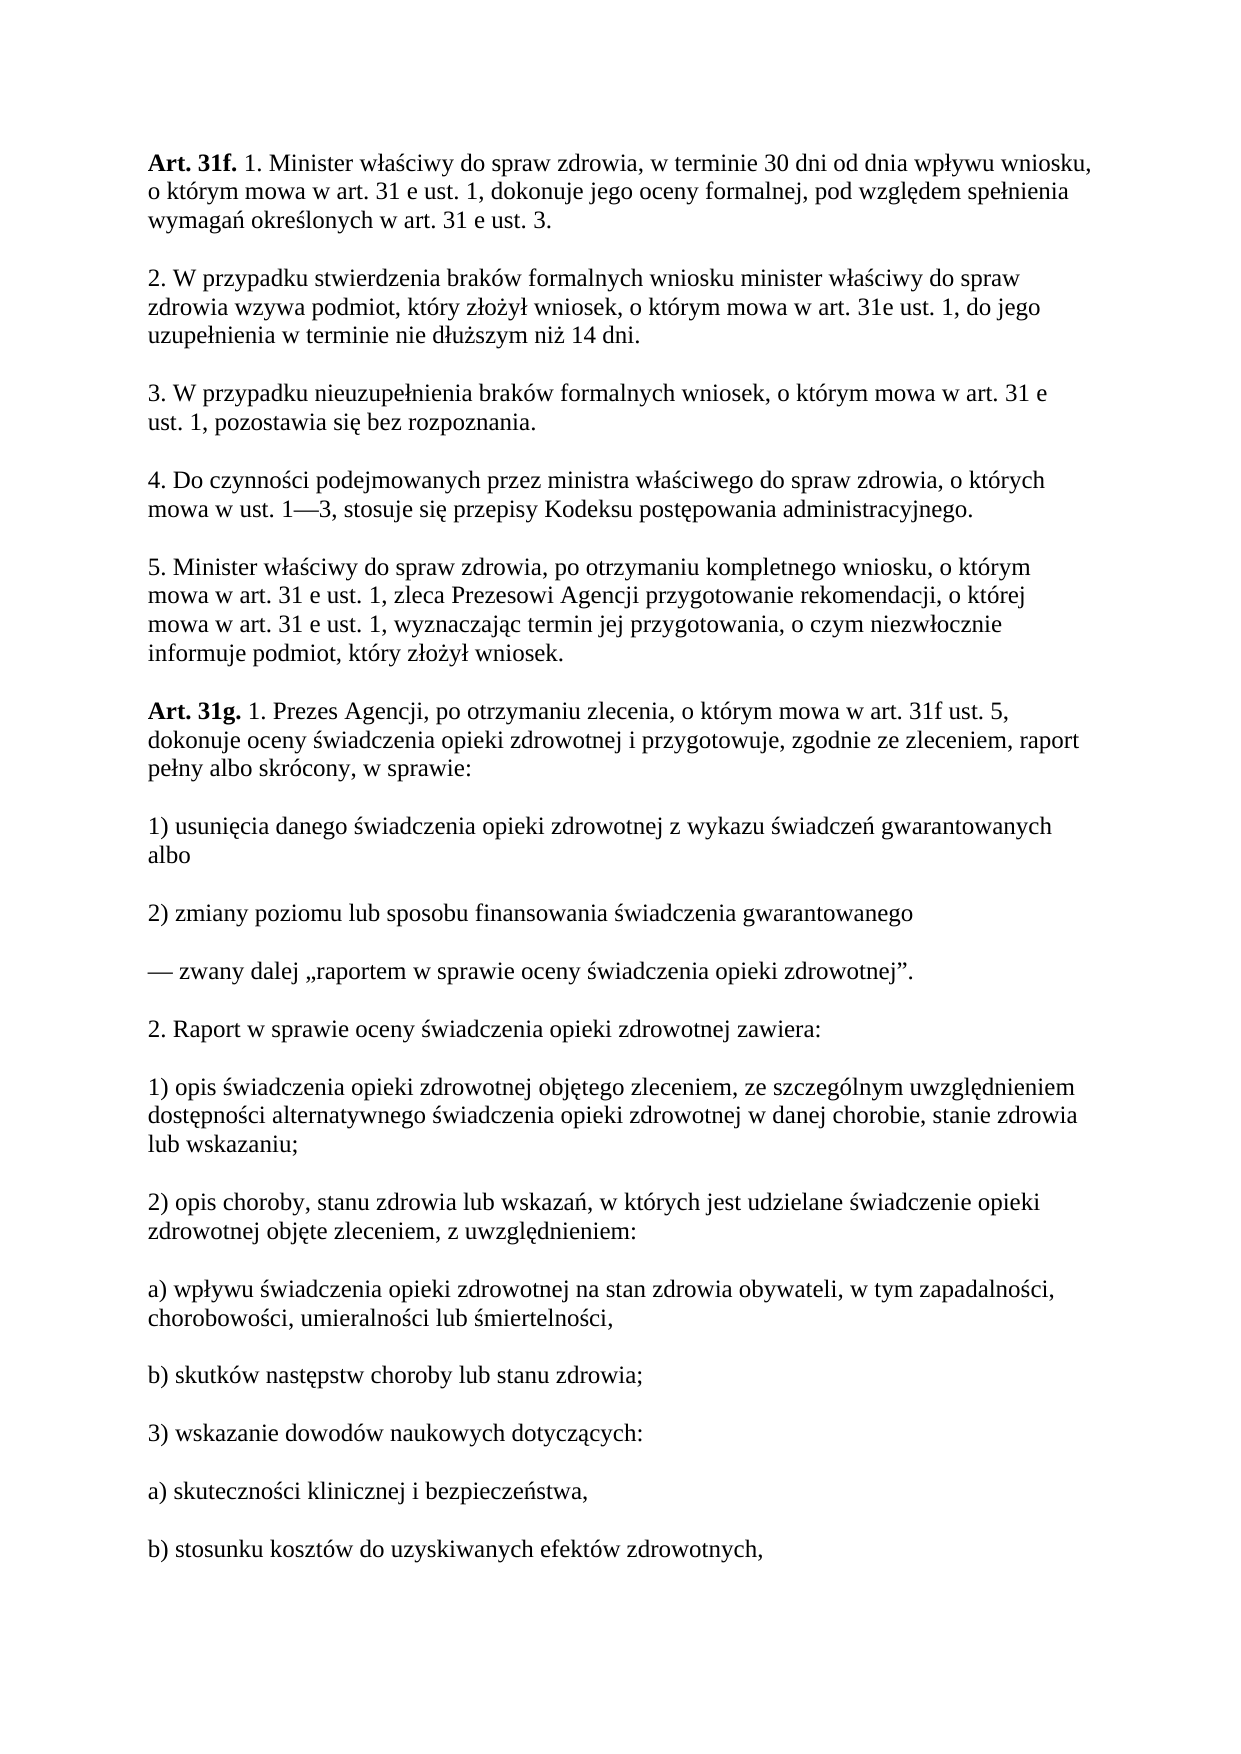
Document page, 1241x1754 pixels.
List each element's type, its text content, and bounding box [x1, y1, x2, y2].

text 5. Minister właściwy do spraw zdrowia, po otrzymaniu kompletnego wniosku, o którym mowa w art. 31 e ust. 1, zleca Prezesowi Agencji przygotowanie rekomendacji, o której mowa w art. 31 e ust. 1, wyznaczając termin jej przygotowania, o czym niezwłocznie informuje podmiot, który złożył wniosek. [148, 552, 1093, 667]
text Art. 31f. 1. Minister właściwy do spraw zdrowia, w terminie 30 dni od dnia wpływu wniosku, o którym mowa w art. 31 e ust. 1, dokonuje jego oceny formalnej, pod względem spełnienia wymagań określonych w art. 31 e ust. 3. [148, 148, 1093, 234]
text a) wpływu świadczenia opieki zdrowotnej na stan zdrowia obywateli, w tym zapadalności, chorobowości, umieralności lub śmiertelności, [148, 1274, 1093, 1331]
text 2. W przypadku stwierdzenia braków formalnych wniosku minister właściwy do spraw zdrowia wzywa podmiot, który złożył wniosek, o którym mowa w art. 31e ust. 1, do jego uzupełnienia w terminie nie dłuższym niż 14 dni. [148, 263, 1093, 349]
text 3. W przypadku nieuzupełnienia braków formalnych wniosek, o którym mowa w art. 31 e ust. 1, pozostawia się bez rozpoznania. [148, 378, 1093, 436]
text 3) wskazanie dowodów naukowych dotyczących: [148, 1418, 1093, 1447]
text 1) usunięcia danego świadczenia opieki zdrowotnej z wykazu świadczeń gwarantowanych albo [148, 811, 1093, 869]
text 2) opis choroby, stanu zdrowia lub wskazań, w których jest udzielane świadczenie opieki zdrowotnej objęte zleceniem, z uwzględnieniem: [148, 1187, 1093, 1245]
text — zwany dalej „raportem w sprawie oceny świadczenia opieki zdrowotnej”. [148, 956, 1093, 985]
text 2) zmiany poziomu lub sposobu finansowania świadczenia gwarantowanego [148, 898, 1093, 927]
text b) skutków następstw choroby lub stanu zdrowia; [148, 1361, 1093, 1389]
text Art. 31g. 1. Prezes Agencji, po otrzymaniu zlecenia, o którym mowa w art. 31f ust. 5, dokonuje oceny świadczenia opieki zdrowotnej i przygotowuje, zgodnie ze zleceniem, raport pełny albo skrócony, w sprawie: [148, 696, 1093, 782]
text 4. Do czynności podejmowanych przez ministra właściwego do spraw zdrowia, o których mowa w ust. 1—3, stosuje się przepisy Kodeksu postępowania administracyjnego. [148, 465, 1093, 523]
text 2. Raport w sprawie oceny świadczenia opieki zdrowotnej zawiera: [148, 1014, 1093, 1043]
text 1) opis świadczenia opieki zdrowotnej objętego zleceniem, ze szczególnym uwzględnieniem dostępności alternatywnego świadczenia opieki zdrowotnej w danej chorobie, stanie zdrowia lub wskazaniu; [148, 1072, 1093, 1158]
text b) stosunku kosztów do uzyskiwanych efektów zdrowotnych, [148, 1534, 1093, 1563]
text a) skuteczności klinicznej i bezpieczeństwa, [148, 1476, 1093, 1505]
